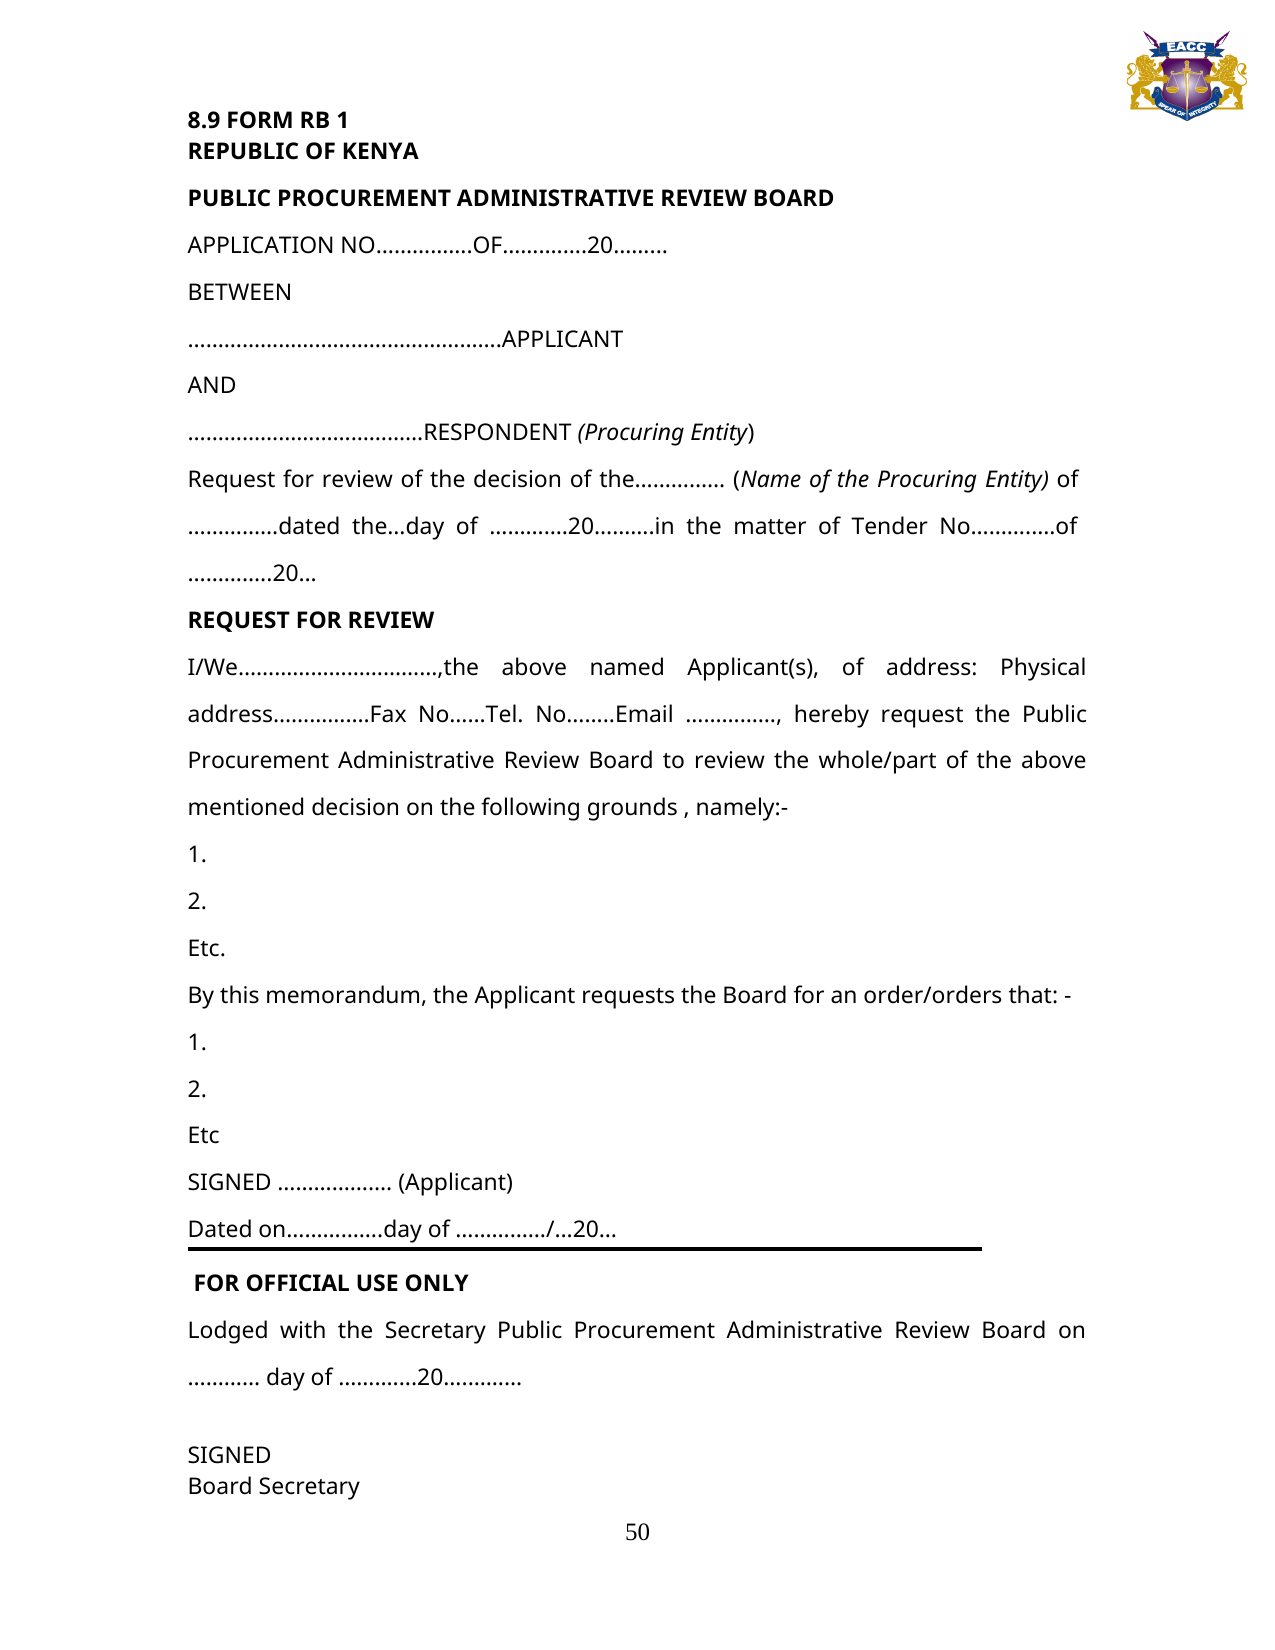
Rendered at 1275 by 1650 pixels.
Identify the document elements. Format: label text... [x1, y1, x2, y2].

text APPLICATION NO…………….OF……….….20……... [187, 229, 1087, 260]
text Board Secretary [187, 1470, 1087, 1501]
text I/We……………………………,the above named Applicant(s), of address: Physical address…………….Fax No……Tel. No……..Email ……………, hereby request the Public Procurement Administrative Review Board to review the whole/part of the above mentioned decision on the following grounds , namely:- [187, 651, 1087, 822]
text REPUBLIC OF KENYA [187, 135, 1087, 166]
text Etc. [187, 932, 1087, 963]
text Dated on…………….day of ……………/…20… [187, 1213, 982, 1251]
text By this memorandum, the Applicant requests the Board for an order/orders that: - [187, 979, 1087, 1010]
text Lodged with the Secretary Public Procurement Administrative Review Board on ………… day of ………....20….……… [187, 1314, 1087, 1392]
text 2. [187, 885, 1087, 916]
text SIGNED ………………. (Applicant) [187, 1166, 1087, 1197]
text 2. [187, 1072, 1087, 1104]
text REQUEST FOR REVIEW [187, 604, 982, 635]
text SIGNED [187, 1439, 1087, 1470]
subtitle 8.9 FORM RB 1 [187, 104, 1087, 135]
picture [1126, 31, 1247, 121]
text 1. [187, 1026, 1087, 1057]
text 1. [187, 838, 1087, 869]
text AND [187, 369, 1087, 401]
text BETWEEN [187, 276, 1087, 307]
text Request for review of the decision of the…………… (Name of the Procuring Entity) of ……………dated the…day of ………….20……….in the matter of Tender No………..…of …………..20… [187, 463, 1078, 588]
text PUBLIC PROCUREMENT ADMINISTRATIVE REVIEW BOARD [187, 182, 1087, 213]
text …………………………………………….APPLICANT [187, 322, 1087, 354]
text FOR OFFICIAL USE ONLY [187, 1267, 1087, 1298]
text Etc [187, 1119, 1087, 1151]
text …………………………………RESPONDENT (Procuring Entity) [187, 416, 1087, 447]
